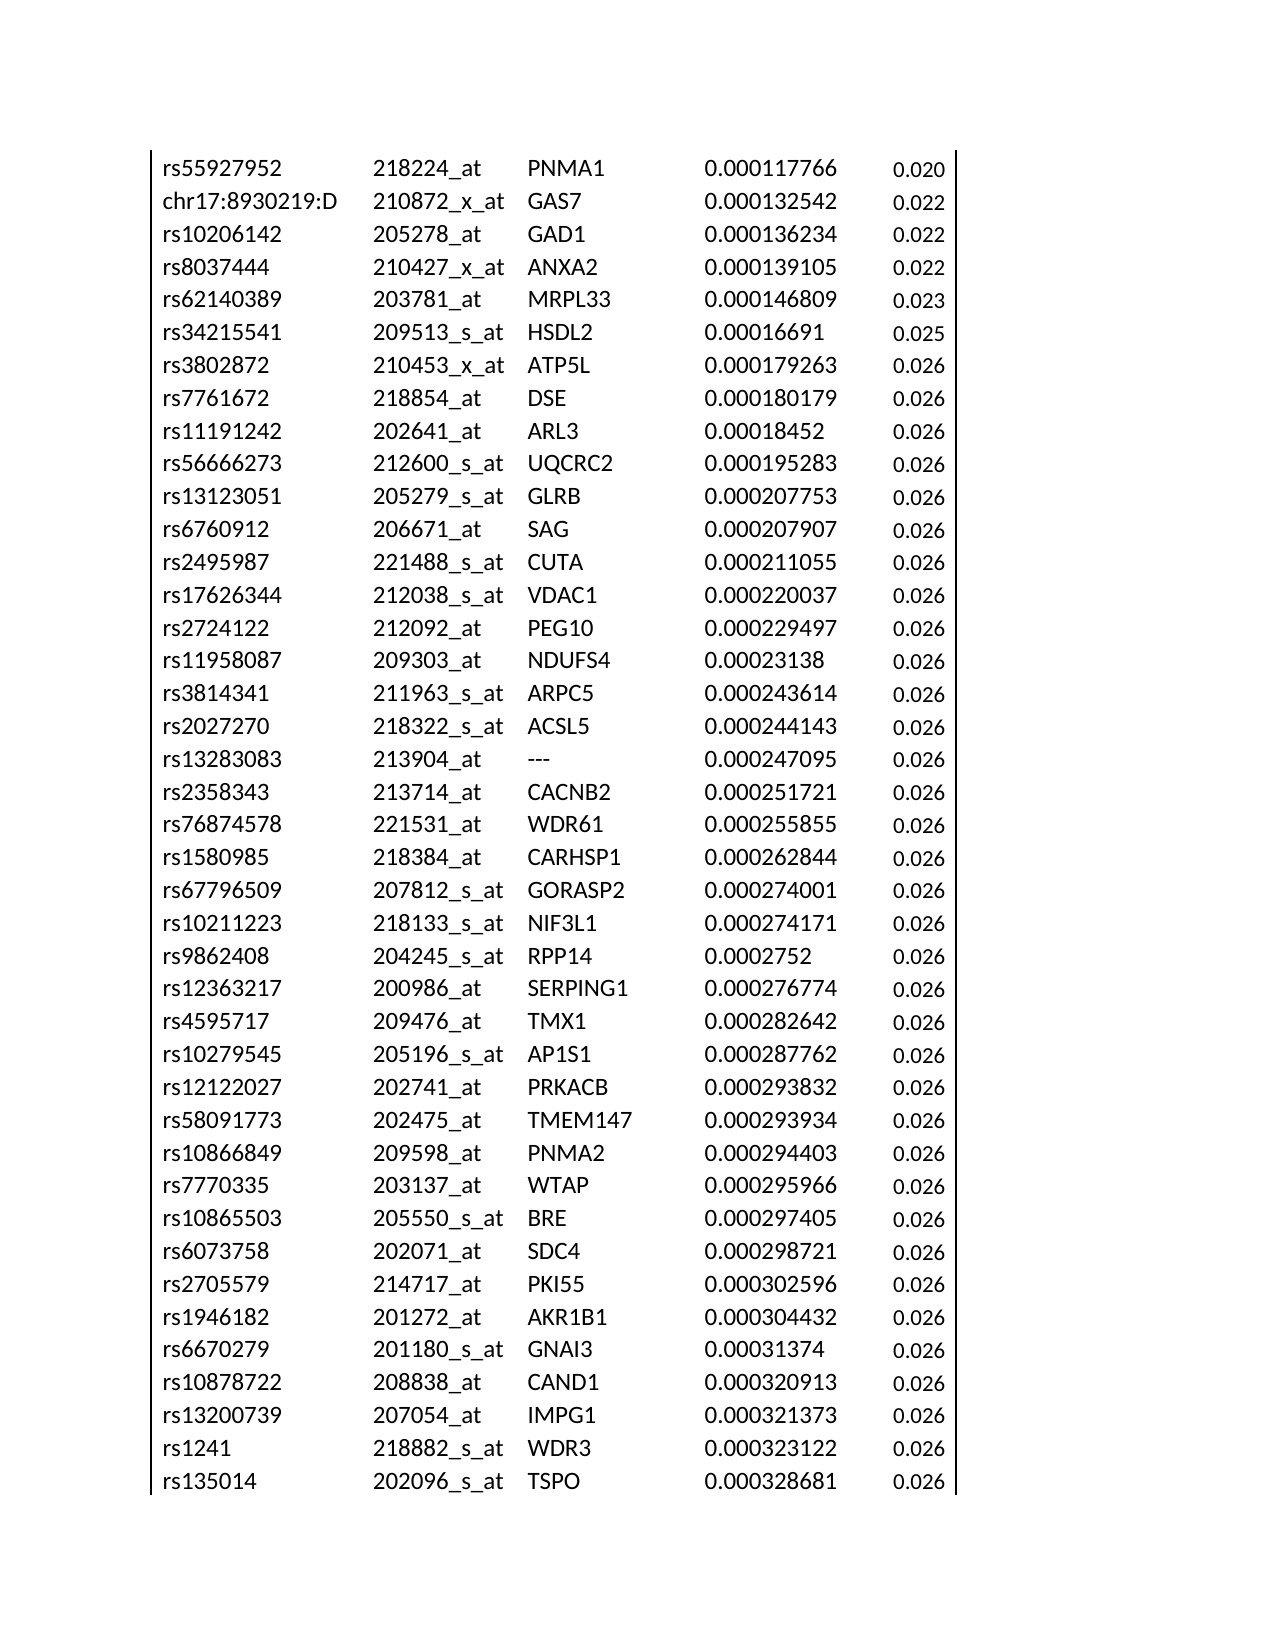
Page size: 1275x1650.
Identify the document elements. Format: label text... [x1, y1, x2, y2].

table_cell rs34215541 [152, 314, 361, 347]
table_cell 0.000229497 [693, 609, 849, 642]
table_cell 202071_at [361, 1233, 516, 1266]
table_cell 0.000293832 [693, 1069, 849, 1102]
table_cell 0.000207907 [693, 511, 849, 544]
table_cell 205279_s_at [361, 478, 516, 511]
table_cell 205278_at [361, 216, 516, 248]
table_cell WTAP [516, 1167, 693, 1200]
table_cell 0.00031374 [693, 1331, 849, 1364]
table_cell 0.000295966 [693, 1167, 849, 1200]
table_cell rs10211223 [152, 905, 361, 937]
table_cell 201180_s_at [361, 1331, 516, 1364]
table_cell 0.026 [849, 1102, 955, 1134]
table_cell rs11958087 [152, 642, 361, 675]
table_cell chr17:8930219:D [152, 183, 361, 216]
table_cell 0.026 [849, 445, 955, 478]
table_cell UQCRC2 [516, 445, 693, 478]
table_cell 214717_at [361, 1266, 516, 1298]
table_cell 209303_at [361, 642, 516, 675]
table_cell ARPC5 [516, 675, 693, 708]
table_cell 0.000132542 [693, 183, 849, 216]
table_cell TSPO [516, 1463, 693, 1495]
table_cell 0.026 [849, 806, 955, 839]
table_cell 0.026 [849, 774, 955, 806]
table_cell PNMA1 [516, 150, 693, 183]
table_cell 0.020 [849, 150, 955, 183]
table_cell rs2724122 [152, 609, 361, 642]
table_cell rs76874578 [152, 806, 361, 839]
table_cell CUTA [516, 544, 693, 577]
table_cell SERPING1 [516, 970, 693, 1003]
table_cell rs13283083 [152, 741, 361, 773]
table_cell 221531_at [361, 806, 516, 839]
table_cell 0.000139105 [693, 249, 849, 281]
table_cell 208838_at [361, 1364, 516, 1397]
table_cell 209513_s_at [361, 314, 516, 347]
table_cell 202096_s_at [361, 1463, 516, 1495]
table_cell --- [516, 741, 693, 773]
table_cell 221488_s_at [361, 544, 516, 577]
table_cell 0.000180179 [693, 380, 849, 412]
table_cell 0.026 [849, 1331, 955, 1364]
table_cell rs4595717 [152, 1003, 361, 1036]
table_cell 0.000243614 [693, 675, 849, 708]
table_cell 218133_s_at [361, 905, 516, 937]
table_cell 0.023 [849, 281, 955, 314]
table_cell 0.000294403 [693, 1134, 849, 1167]
table_cell 207812_s_at [361, 872, 516, 905]
table_cell 0.000304432 [693, 1299, 849, 1331]
table_cell 0.026 [849, 1430, 955, 1462]
table_cell 0.026 [849, 708, 955, 741]
table_cell 0.026 [849, 380, 955, 412]
table_cell CACNB2 [516, 774, 693, 806]
table_cell rs2705579 [152, 1266, 361, 1298]
table_cell GAD1 [516, 216, 693, 248]
table_cell AKR1B1 [516, 1299, 693, 1331]
table_cell ACSL5 [516, 708, 693, 741]
table_cell rs135014 [152, 1463, 361, 1495]
table_cell 0.000328681 [693, 1463, 849, 1495]
table_cell 203137_at [361, 1167, 516, 1200]
table_cell 218322_s_at [361, 708, 516, 741]
table_cell rs2495987 [152, 544, 361, 577]
table_cell 0.026 [849, 741, 955, 773]
table_cell 0.022 [849, 216, 955, 248]
table_cell GLRB [516, 478, 693, 511]
table_cell GAS7 [516, 183, 693, 216]
table_cell 0.000293934 [693, 1102, 849, 1134]
table_cell 0.026 [849, 1134, 955, 1167]
table_cell 205196_s_at [361, 1036, 516, 1069]
table_cell 0.000321373 [693, 1397, 849, 1430]
table_cell rs17626344 [152, 577, 361, 609]
table_cell rs2027270 [152, 708, 361, 741]
table_cell 0.026 [849, 938, 955, 970]
table_cell 0.000220037 [693, 577, 849, 609]
table_cell rs58091773 [152, 1102, 361, 1134]
table_cell 210872_x_at [361, 183, 516, 216]
table_cell BRE [516, 1200, 693, 1233]
table_cell 205550_s_at [361, 1200, 516, 1233]
table_cell rs13200739 [152, 1397, 361, 1430]
table_cell rs3802872 [152, 347, 361, 380]
table_cell WDR61 [516, 806, 693, 839]
table_cell 212092_at [361, 609, 516, 642]
table_cell rs6073758 [152, 1233, 361, 1266]
table_cell WDR3 [516, 1430, 693, 1462]
table_cell 0.026 [849, 1003, 955, 1036]
table_cell GNAI3 [516, 1331, 693, 1364]
table_cell 0.000320913 [693, 1364, 849, 1397]
table_cell 0.000276774 [693, 970, 849, 1003]
table_cell rs7770335 [152, 1167, 361, 1200]
table_cell rs12363217 [152, 970, 361, 1003]
table_cell rs56666273 [152, 445, 361, 478]
table_cell 0.026 [849, 1299, 955, 1331]
table_cell 206671_at [361, 511, 516, 544]
table_cell 0.000251721 [693, 774, 849, 806]
table_cell rs6760912 [152, 511, 361, 544]
table_cell 0.026 [849, 1167, 955, 1200]
table_cell 213714_at [361, 774, 516, 806]
table_cell 0.000274171 [693, 905, 849, 937]
table_cell TMX1 [516, 1003, 693, 1036]
table_cell 210453_x_at [361, 347, 516, 380]
table_cell 0.026 [849, 1397, 955, 1430]
table_cell rs10878722 [152, 1364, 361, 1397]
table_cell rs8037444 [152, 249, 361, 281]
table_cell NDUFS4 [516, 642, 693, 675]
table_cell PKI55 [516, 1266, 693, 1298]
table_cell ATP5L [516, 347, 693, 380]
table_cell PNMA2 [516, 1134, 693, 1167]
table_cell 0.026 [849, 1364, 955, 1397]
table_cell HSDL2 [516, 314, 693, 347]
table_cell 0.026 [849, 347, 955, 380]
table_cell 0.00016691 [693, 314, 849, 347]
table_cell 0.026 [849, 675, 955, 708]
table_cell rs1946182 [152, 1299, 361, 1331]
table_cell rs7761672 [152, 380, 361, 412]
table_cell rs10206142 [152, 216, 361, 248]
table_cell 0.026 [849, 544, 955, 577]
table_cell NIF3L1 [516, 905, 693, 937]
table_cell 0.026 [849, 839, 955, 872]
table_cell VDAC1 [516, 577, 693, 609]
table_cell 0.026 [849, 1069, 955, 1102]
table_cell SDC4 [516, 1233, 693, 1266]
table_cell 210427_x_at [361, 249, 516, 281]
table_cell 0.026 [849, 642, 955, 675]
table_cell 0.000255855 [693, 806, 849, 839]
table_cell 0.00023138 [693, 642, 849, 675]
table_cell 0.000274001 [693, 872, 849, 905]
table_cell 0.000297405 [693, 1200, 849, 1233]
table_cell 0.000211055 [693, 544, 849, 577]
table_cell PEG10 [516, 609, 693, 642]
table_cell 0.026 [849, 609, 955, 642]
table_cell 0.026 [849, 872, 955, 905]
table_cell SAG [516, 511, 693, 544]
table_cell 0.025 [849, 314, 955, 347]
table_cell 0.026 [849, 511, 955, 544]
table_cell rs6670279 [152, 1331, 361, 1364]
table_cell 0.000195283 [693, 445, 849, 478]
table_cell 0.000179263 [693, 347, 849, 380]
table_cell 213904_at [361, 741, 516, 773]
table_cell CAND1 [516, 1364, 693, 1397]
table_cell TMEM147 [516, 1102, 693, 1134]
table_cell rs10866849 [152, 1134, 361, 1167]
table_cell 0.000298721 [693, 1233, 849, 1266]
table_cell GORASP2 [516, 872, 693, 905]
table_cell 0.00018452 [693, 413, 849, 445]
table_cell 0.0002752 [693, 938, 849, 970]
table_cell AP1S1 [516, 1036, 693, 1069]
table_cell 202641_at [361, 413, 516, 445]
table_cell 218224_at [361, 150, 516, 183]
table_cell 200986_at [361, 970, 516, 1003]
table_cell 0.000146809 [693, 281, 849, 314]
table_cell 202741_at [361, 1069, 516, 1102]
table_cell 0.000262844 [693, 839, 849, 872]
table_cell 0.026 [849, 1036, 955, 1069]
table_cell rs9862408 [152, 938, 361, 970]
table_cell 209476_at [361, 1003, 516, 1036]
table_cell 0.026 [849, 1463, 955, 1495]
table_cell 212600_s_at [361, 445, 516, 478]
table_cell 0.022 [849, 249, 955, 281]
table_cell 0.026 [849, 413, 955, 445]
table_cell ANXA2 [516, 249, 693, 281]
table_cell 218384_at [361, 839, 516, 872]
table_cell 203781_at [361, 281, 516, 314]
table_cell 212038_s_at [361, 577, 516, 609]
table_cell 0.000323122 [693, 1430, 849, 1462]
table_cell rs13123051 [152, 478, 361, 511]
table_cell 0.000247095 [693, 741, 849, 773]
table_cell 0.000136234 [693, 216, 849, 248]
table_cell PRKACB [516, 1069, 693, 1102]
table_cell CARHSP1 [516, 839, 693, 872]
table_cell rs12122027 [152, 1069, 361, 1102]
table_cell 218882_s_at [361, 1430, 516, 1462]
table_cell rs2358343 [152, 774, 361, 806]
table_cell RPP14 [516, 938, 693, 970]
table_cell 0.000207753 [693, 478, 849, 511]
table_cell rs67796509 [152, 872, 361, 905]
table_cell IMPG1 [516, 1397, 693, 1430]
table_cell 0.000287762 [693, 1036, 849, 1069]
table_cell 218854_at [361, 380, 516, 412]
table_cell 211963_s_at [361, 675, 516, 708]
table_cell rs1241 [152, 1430, 361, 1462]
table_cell ARL3 [516, 413, 693, 445]
table_cell 0.026 [849, 577, 955, 609]
table_cell 0.000302596 [693, 1266, 849, 1298]
table_cell 0.026 [849, 970, 955, 1003]
table_cell rs10279545 [152, 1036, 361, 1069]
table_cell DSE [516, 380, 693, 412]
table_cell rs55927952 [152, 150, 361, 183]
table_cell 202475_at [361, 1102, 516, 1134]
table_cell 0.022 [849, 183, 955, 216]
table_cell rs62140389 [152, 281, 361, 314]
table_cell 207054_at [361, 1397, 516, 1430]
table_cell 0.000244143 [693, 708, 849, 741]
table_cell rs10865503 [152, 1200, 361, 1233]
table_cell rs1580985 [152, 839, 361, 872]
table_cell rs3814341 [152, 675, 361, 708]
table_cell 201272_at [361, 1299, 516, 1331]
table_cell 0.026 [849, 478, 955, 511]
table_cell 0.000282642 [693, 1003, 849, 1036]
table_cell 0.026 [849, 1266, 955, 1298]
table_cell 0.026 [849, 1233, 955, 1266]
table_cell 0.026 [849, 1200, 955, 1233]
table_cell 204245_s_at [361, 938, 516, 970]
table_cell 209598_at [361, 1134, 516, 1167]
table_cell 0.026 [849, 905, 955, 937]
table_cell rs11191242 [152, 413, 361, 445]
table_cell 0.000117766 [693, 150, 849, 183]
table_cell MRPL33 [516, 281, 693, 314]
